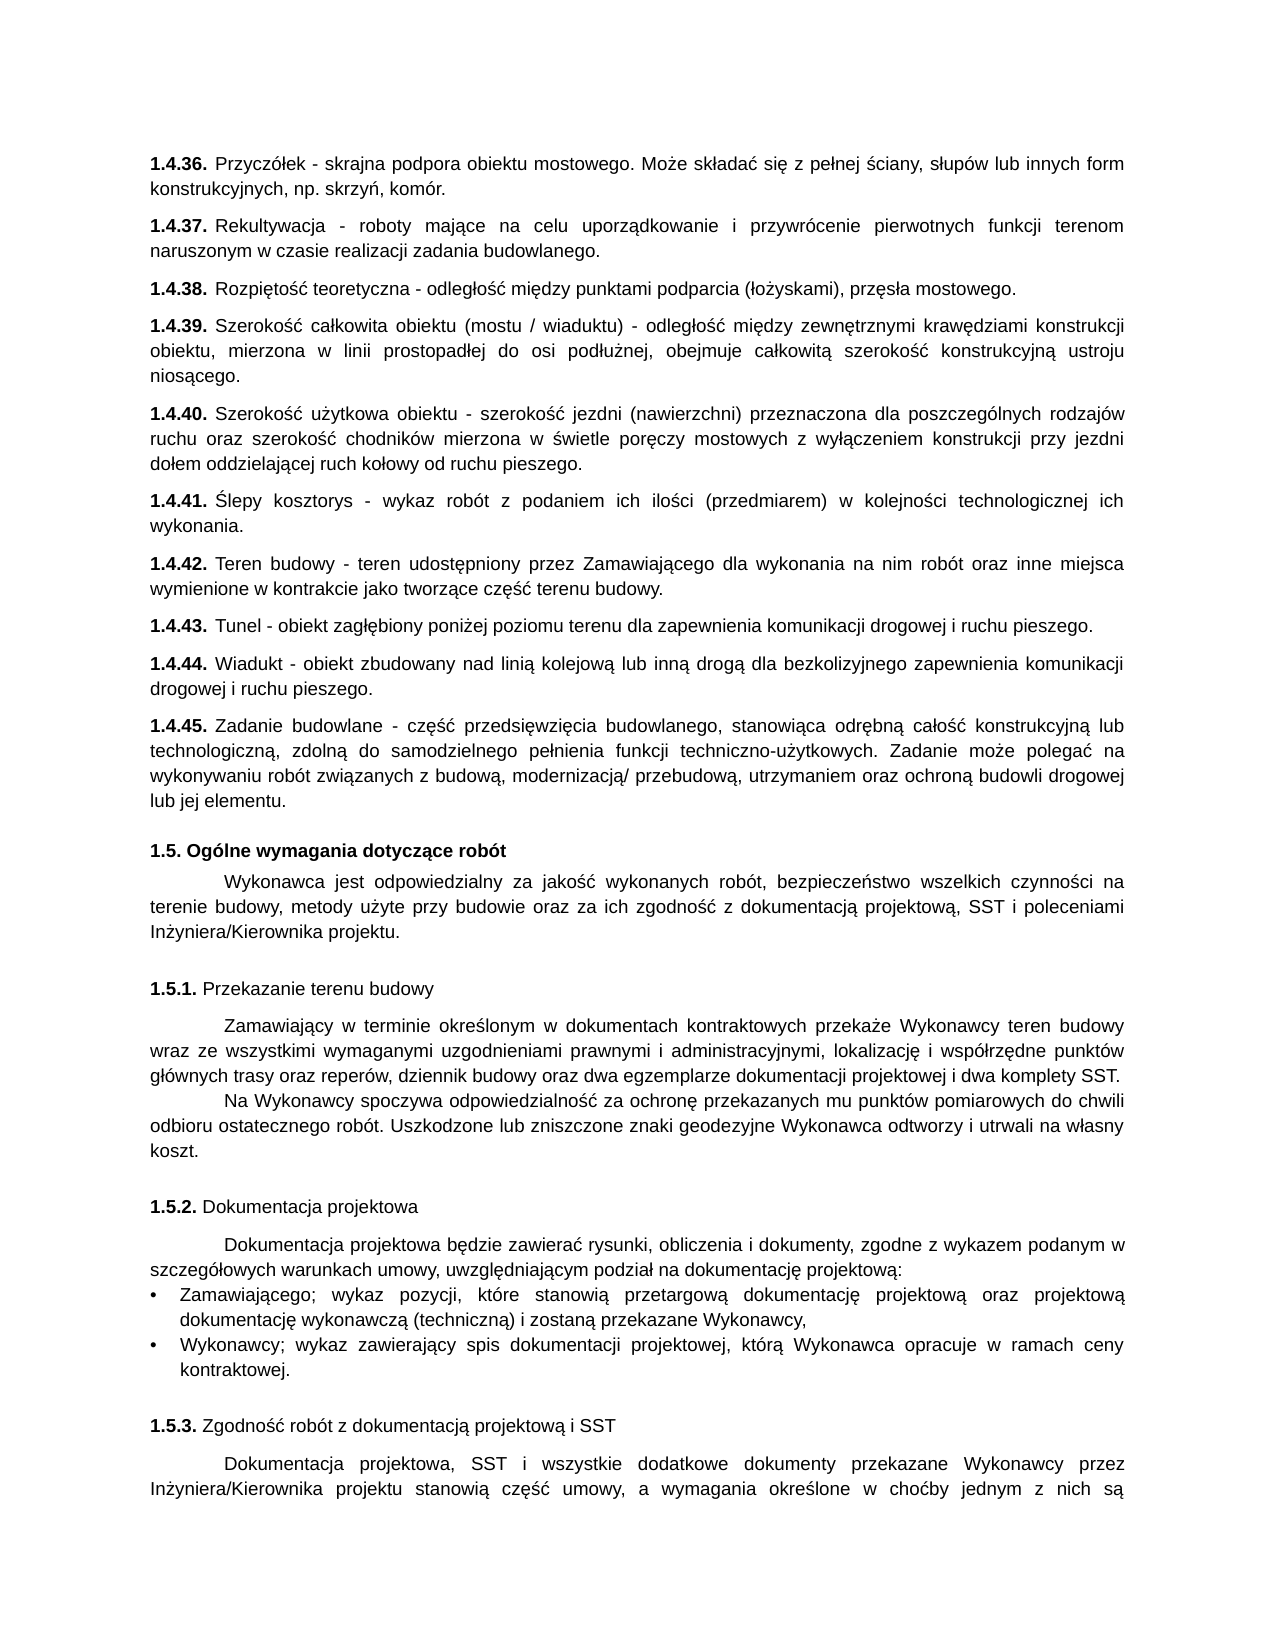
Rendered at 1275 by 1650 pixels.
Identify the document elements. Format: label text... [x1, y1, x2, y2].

text Dokumentacja projektowa będzie zawierać rysunki, obliczenia i dokumenty, zgodne z wykazem podanym w szczegółowych warunkach umowy, uwzględniającym podział na dokumentację projektową: [150, 1231, 1125, 1281]
text Wykonawca jest odpowiedzialny za jakość wykonanych robót, bezpieczeństwo wszelkich czynności na terenie budowy, metody użyte przy budowie oraz za ich zgodność z dokumentacją projektową, SST i poleceniami Inżyniera/Kierownika projektu. [150, 869, 1125, 944]
text 1.5.3. Zgodność robót z dokumentacją projektową i SST [150, 1412, 1125, 1437]
list Wykonawcy; wykaz zawierający spis dokumentacji projektowej, którą Wykonawca opracuje w ramach ceny kontraktowej. [150, 1331, 1125, 1381]
text Na Wykonawcy spoczywa odpowiedzialność za ochronę przekazanych mu punktów pomiarowych do chwili odbioru ostatecznego robót. Uszkodzone lub zniszczone znaki geodezyjne Wykonawca odtworzy i utrwali na własny koszt. [150, 1087, 1125, 1162]
text 1.4.38. Rozpiętość teoretyczna - odległość między punktami podparcia (łożyskami), przęsła mostowego. [150, 275, 1125, 300]
text 1.4.45. Zadanie budowlane - część przedsięwzięcia budowlanego, stanowiąca odrębną całość konstrukcyjną lub technologiczną, zdolną do samodzielnego pełnienia funkcji techniczno-użytkowych. Zadanie może polegać na wykonywaniu robót związanych z budową, modernizacją/ przebudową, utrzymaniem oraz ochroną budowli drogowej lub jej elementu. [150, 712, 1125, 812]
text 1.4.43. Tunel - obiekt zagłębiony poniżej poziomu terenu dla zapewnienia komunikacji drogowej i ruchu pieszego. [150, 612, 1125, 637]
text 1.4.36. Przyczółek - skrajna podpora obiektu mostowego. Może składać się z pełnej ściany, słupów lub innych form konstrukcyjnych, np. skrzyń, komór. [150, 150, 1125, 200]
text 1.4.41. Ślepy kosztorys - wykaz robót z podaniem ich ilości (przedmiarem) w kolejności technologicznej ich wykonania. [150, 487, 1125, 537]
text 1.4.40. Szerokość użytkowa obiektu - szerokość jezdni (nawierzchni) przeznaczona dla poszczególnych rodzajów ruchu oraz szerokość chodników mierzona w świetle poręczy mostowych z wyłączeniem konstrukcji przy jezdni dołem oddzielającej ruch kołowy od ruchu pieszego. [150, 400, 1125, 475]
text 1.5.2. Dokumentacja projektowa [150, 1194, 1125, 1219]
text 1.4.44. Wiadukt - obiekt zbudowany nad linią kolejową lub inną drogą dla bezkolizyjnego zapewnienia komunikacji drogowej i ruchu pieszego. [150, 650, 1125, 700]
text 1.4.42. Teren budowy - teren udostępniony przez Zamawiającego dla wykonania na nim robót oraz inne miejsca wymienione w kontrakcie jako tworzące część terenu budowy. [150, 550, 1125, 600]
text 1.4.37. Rekultywacja - roboty mające na celu uporządkowanie i przywrócenie pierwotnych funkcji terenom naruszonym w czasie realizacji zadania budowlanego. [150, 212, 1125, 262]
list Zamawiającego; wykaz pozycji, które stanowią przetargową dokumentację projektową oraz projektową dokumentację wykonawczą (techniczną) i zostaną przekazane Wykonawcy, [150, 1281, 1125, 1331]
text 1.4.39. Szerokość całkowita obiektu (mostu / wiaduktu) - odległość między zewnętrznymi krawędziami konstrukcji obiektu, mierzona w linii prostopadłej do osi podłużnej, obejmuje całkowitą szerokość konstrukcyjną ustroju niosącego. [150, 312, 1125, 387]
text 1.5. Ogólne wymagania dotyczące robót [150, 837, 1125, 862]
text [150, 1450, 1125, 1500]
text 1.5.1. Przekazanie terenu budowy [150, 975, 1125, 1000]
text Zamawiający w terminie określonym w dokumentach kontraktowych przekaże Wykonawcy teren budowy wraz ze wszystkimi wymaganymi uzgodnieniami prawnymi i administracyjnymi, lokalizację i współrzędne punktów głównych trasy oraz reperów, dziennik budowy oraz dwa egzemplarze dokumentacji projektowej i dwa komplety SST. [150, 1012, 1125, 1087]
